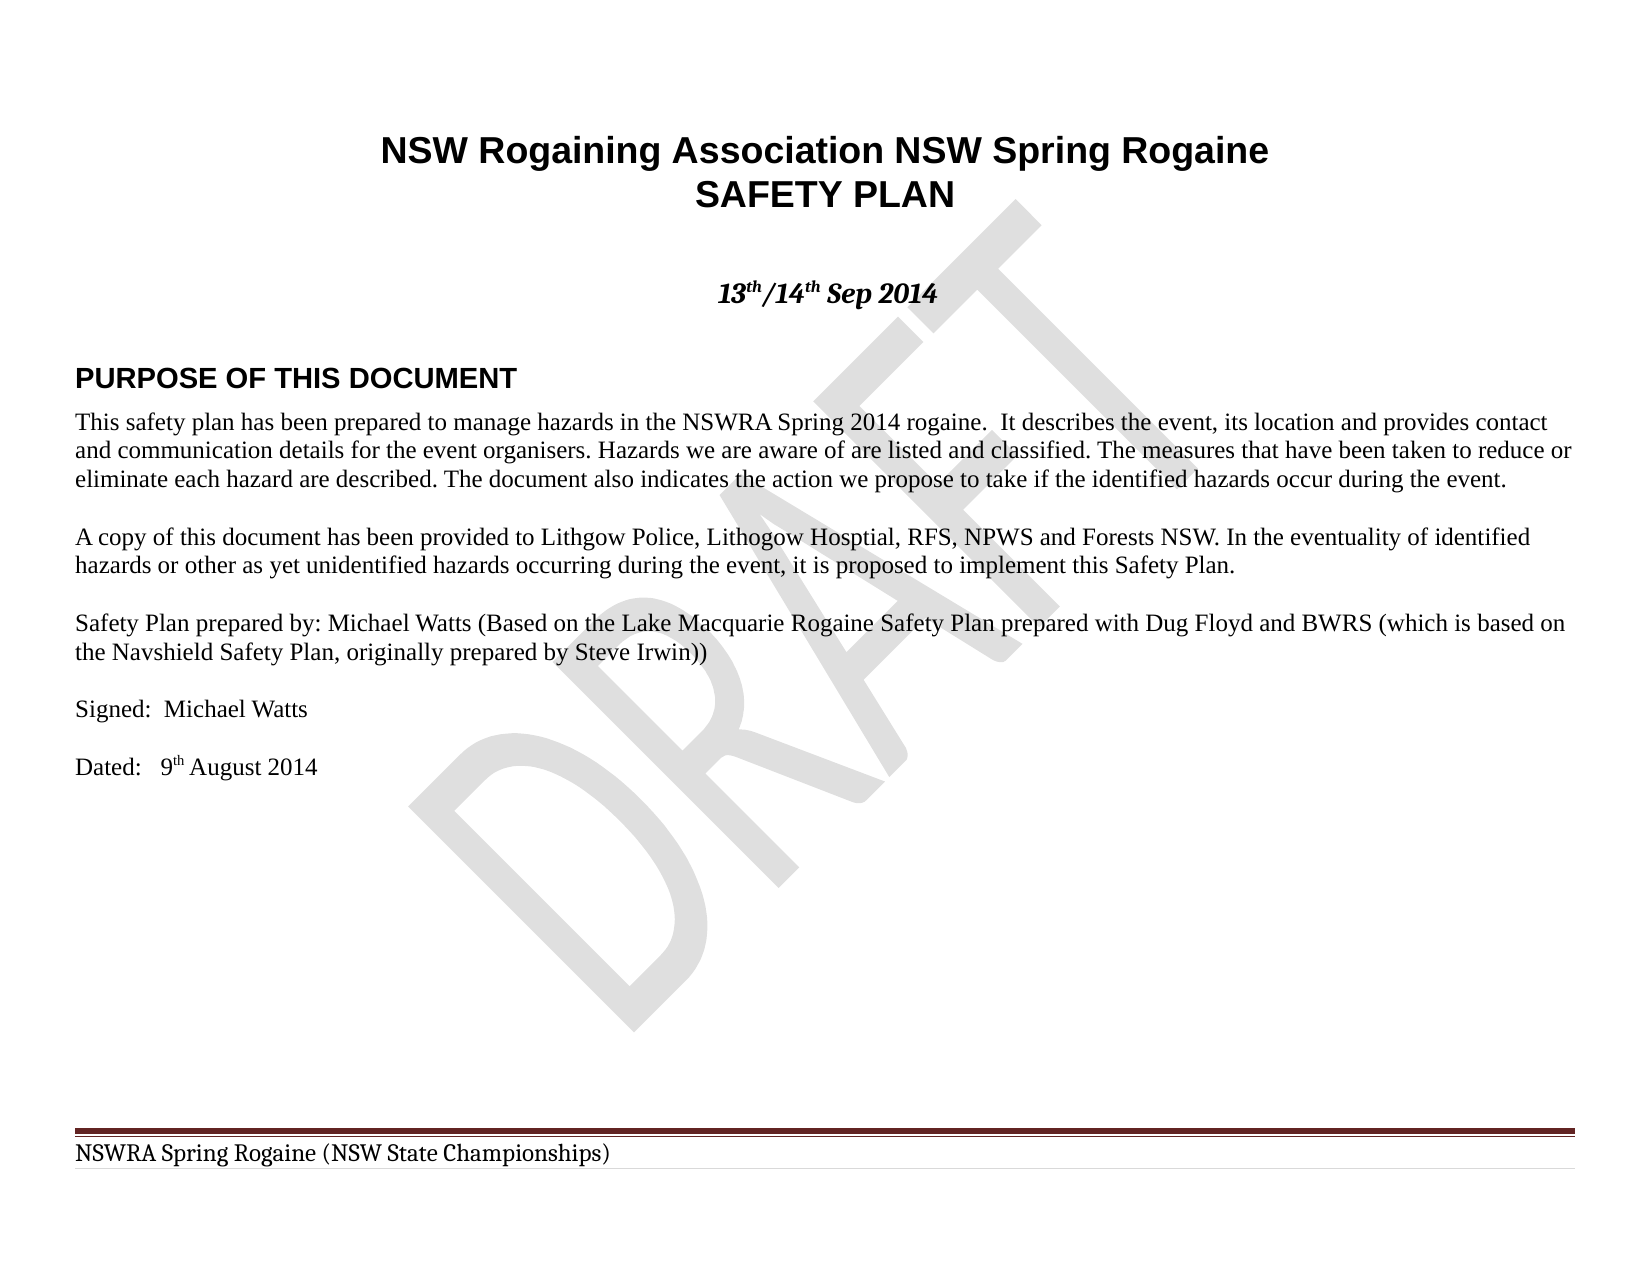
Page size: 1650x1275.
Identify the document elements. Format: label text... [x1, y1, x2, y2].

text A copy of this document has been provided to Lithgow Police, Lithogow Hosptial, RFS, NPWS and Forests NSW. In the eventuality of identified hazards or other as yet unidentified hazards occurring during the event, it is proposed to implement this Safety Plan. [75, 522, 1575, 579]
subtitle NSW Rogaining Association NSW Spring Rogaine SAFETY PLAN 13th/14th Sep 2014 [75, 129, 1575, 311]
text Dated: 9th August 2014 [75, 752, 1575, 781]
subtitle PURPOSE OF THIS DOCUMENT [75, 361, 1575, 394]
text Signed: Michael Watts [75, 694, 1575, 723]
text Safety Plan prepared by: Michael Watts (Based on the Lake Macquarie Rogaine Safety Plan prepared with Dug Floyd and BWRS (which is based on the Navshield Safety Plan, originally prepared by Steve Irwin)) [75, 608, 1575, 666]
text This safety plan has been prepared to manage hazards in the NSWRA Spring 2014 rogaine. It describes the event, its location and provides contact and communication details for the event organisers. Hazards we are aware of are listed and classified. The measures that have been taken to reduce or eliminate each hazard are described. The document also indicates the action we propose to take if the identified hazards occur during the event. [75, 407, 1575, 493]
